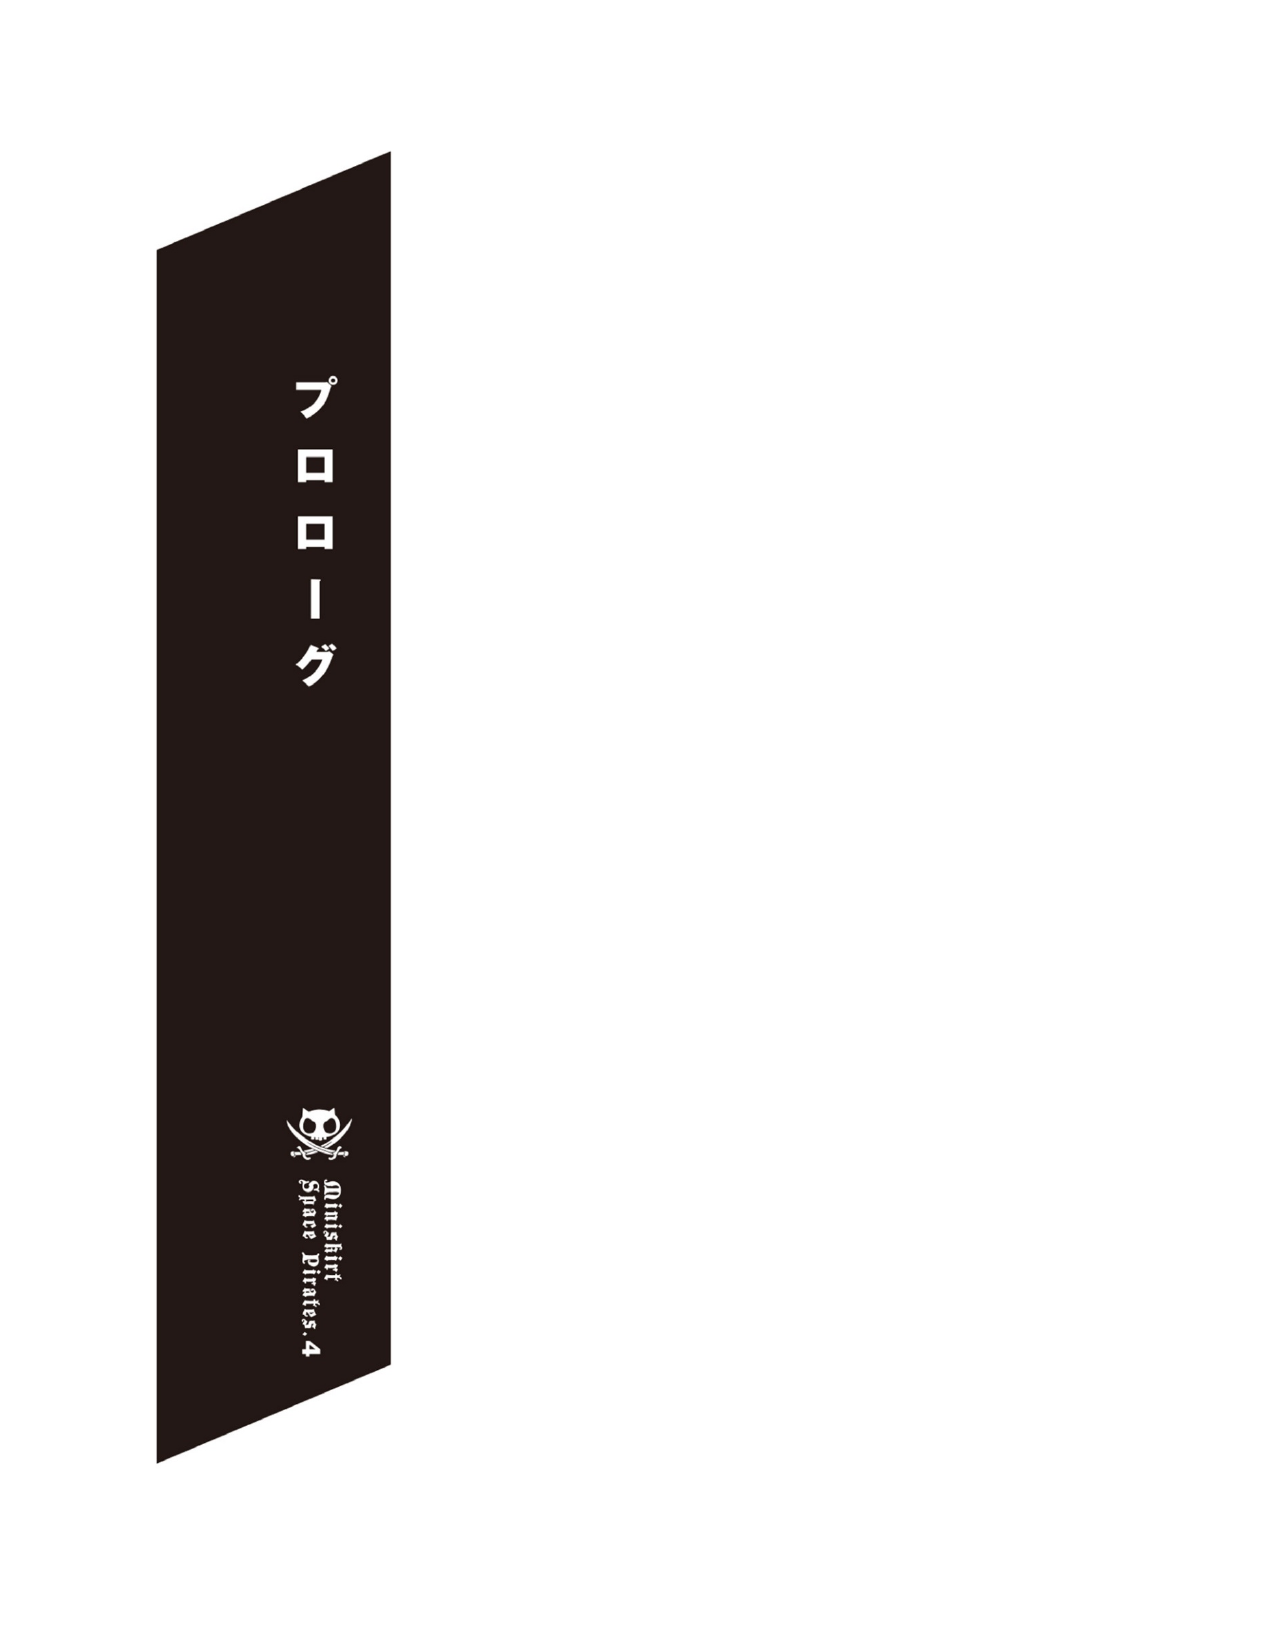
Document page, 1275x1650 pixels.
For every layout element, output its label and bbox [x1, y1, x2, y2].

picture [150, 150, 395, 1500]
